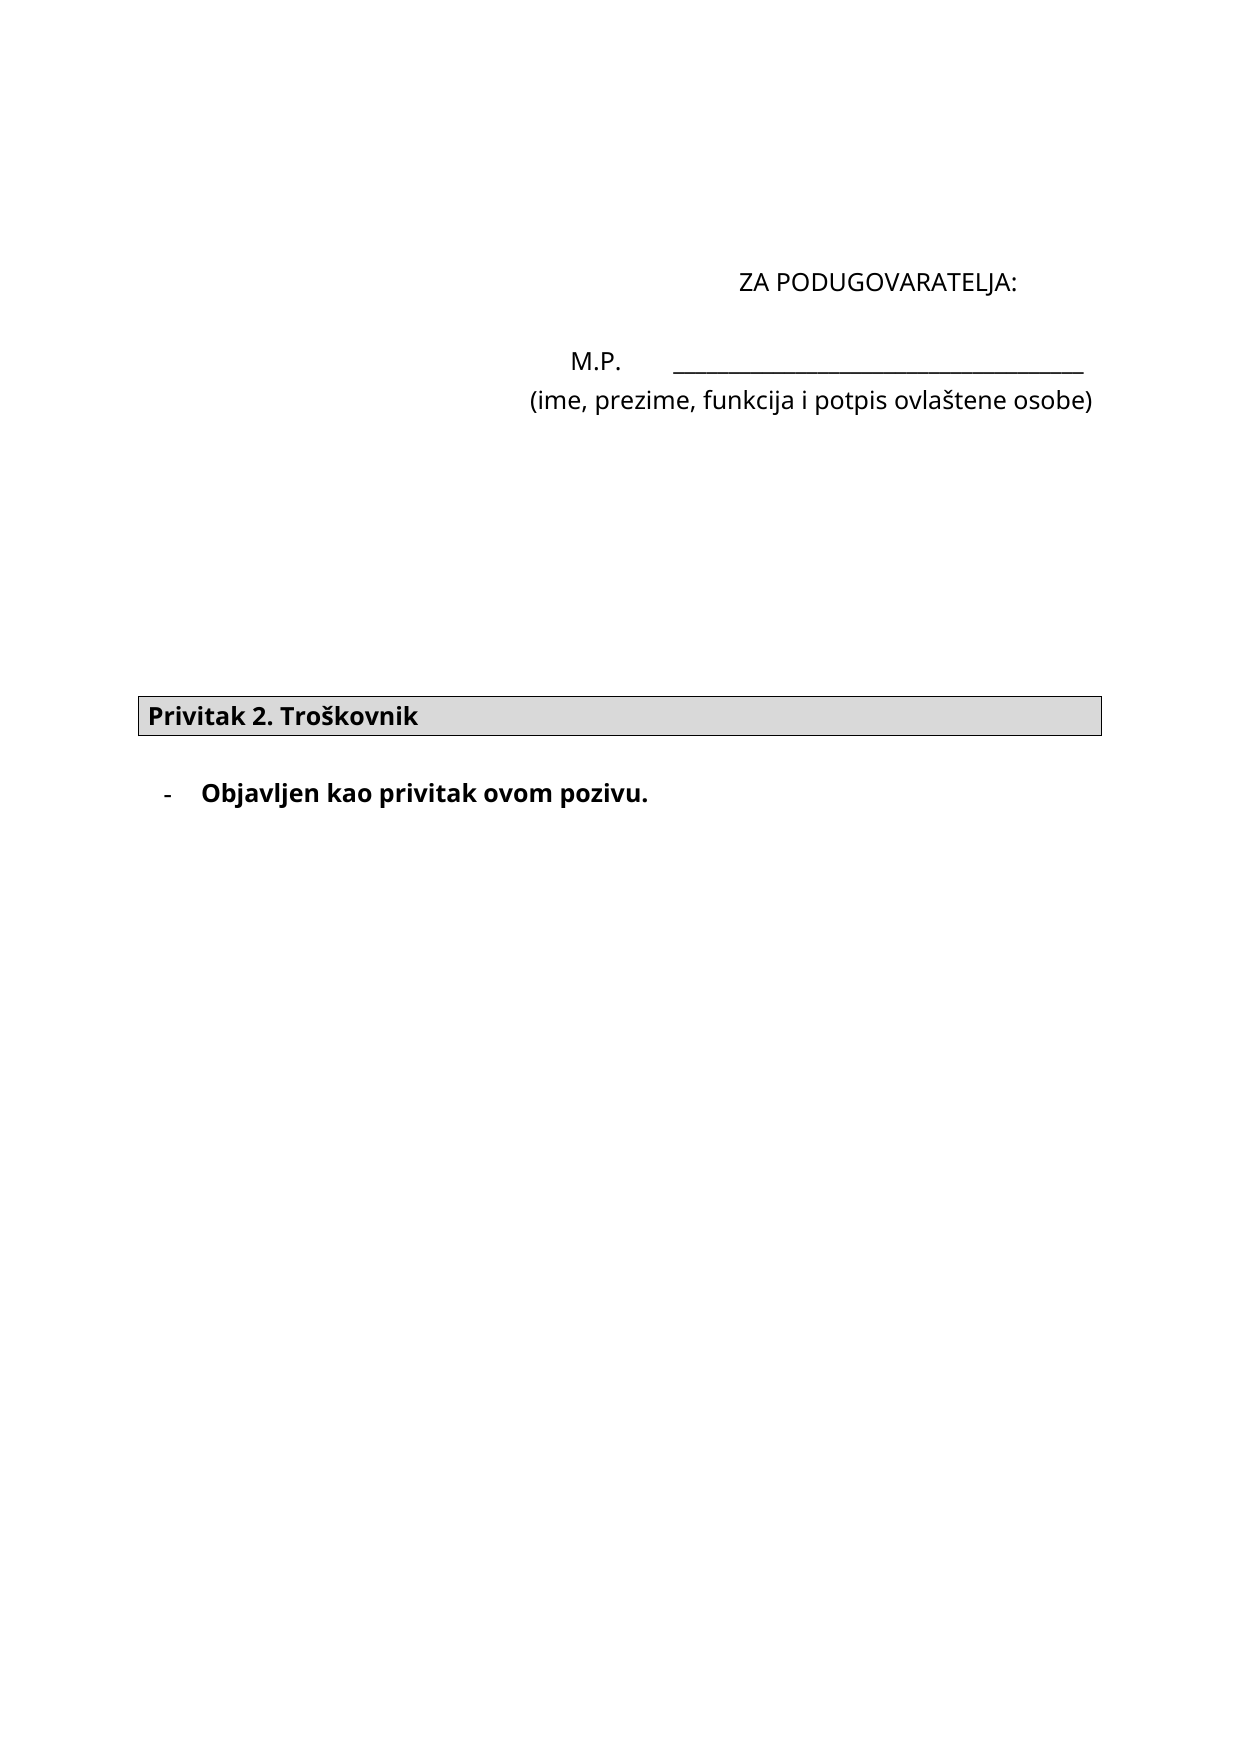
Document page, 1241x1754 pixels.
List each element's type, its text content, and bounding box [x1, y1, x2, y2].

text ZA PODUGOVARATELJA: [635, 265, 1093, 299]
text Privitak 2. Troškovnik [139, 697, 1101, 735]
text M.P. _____________________________________ [561, 343, 1093, 377]
text (ime, prezime, funkcija i potpis ovlaštene osobe) [148, 383, 1093, 417]
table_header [159, 741, 1119, 1585]
